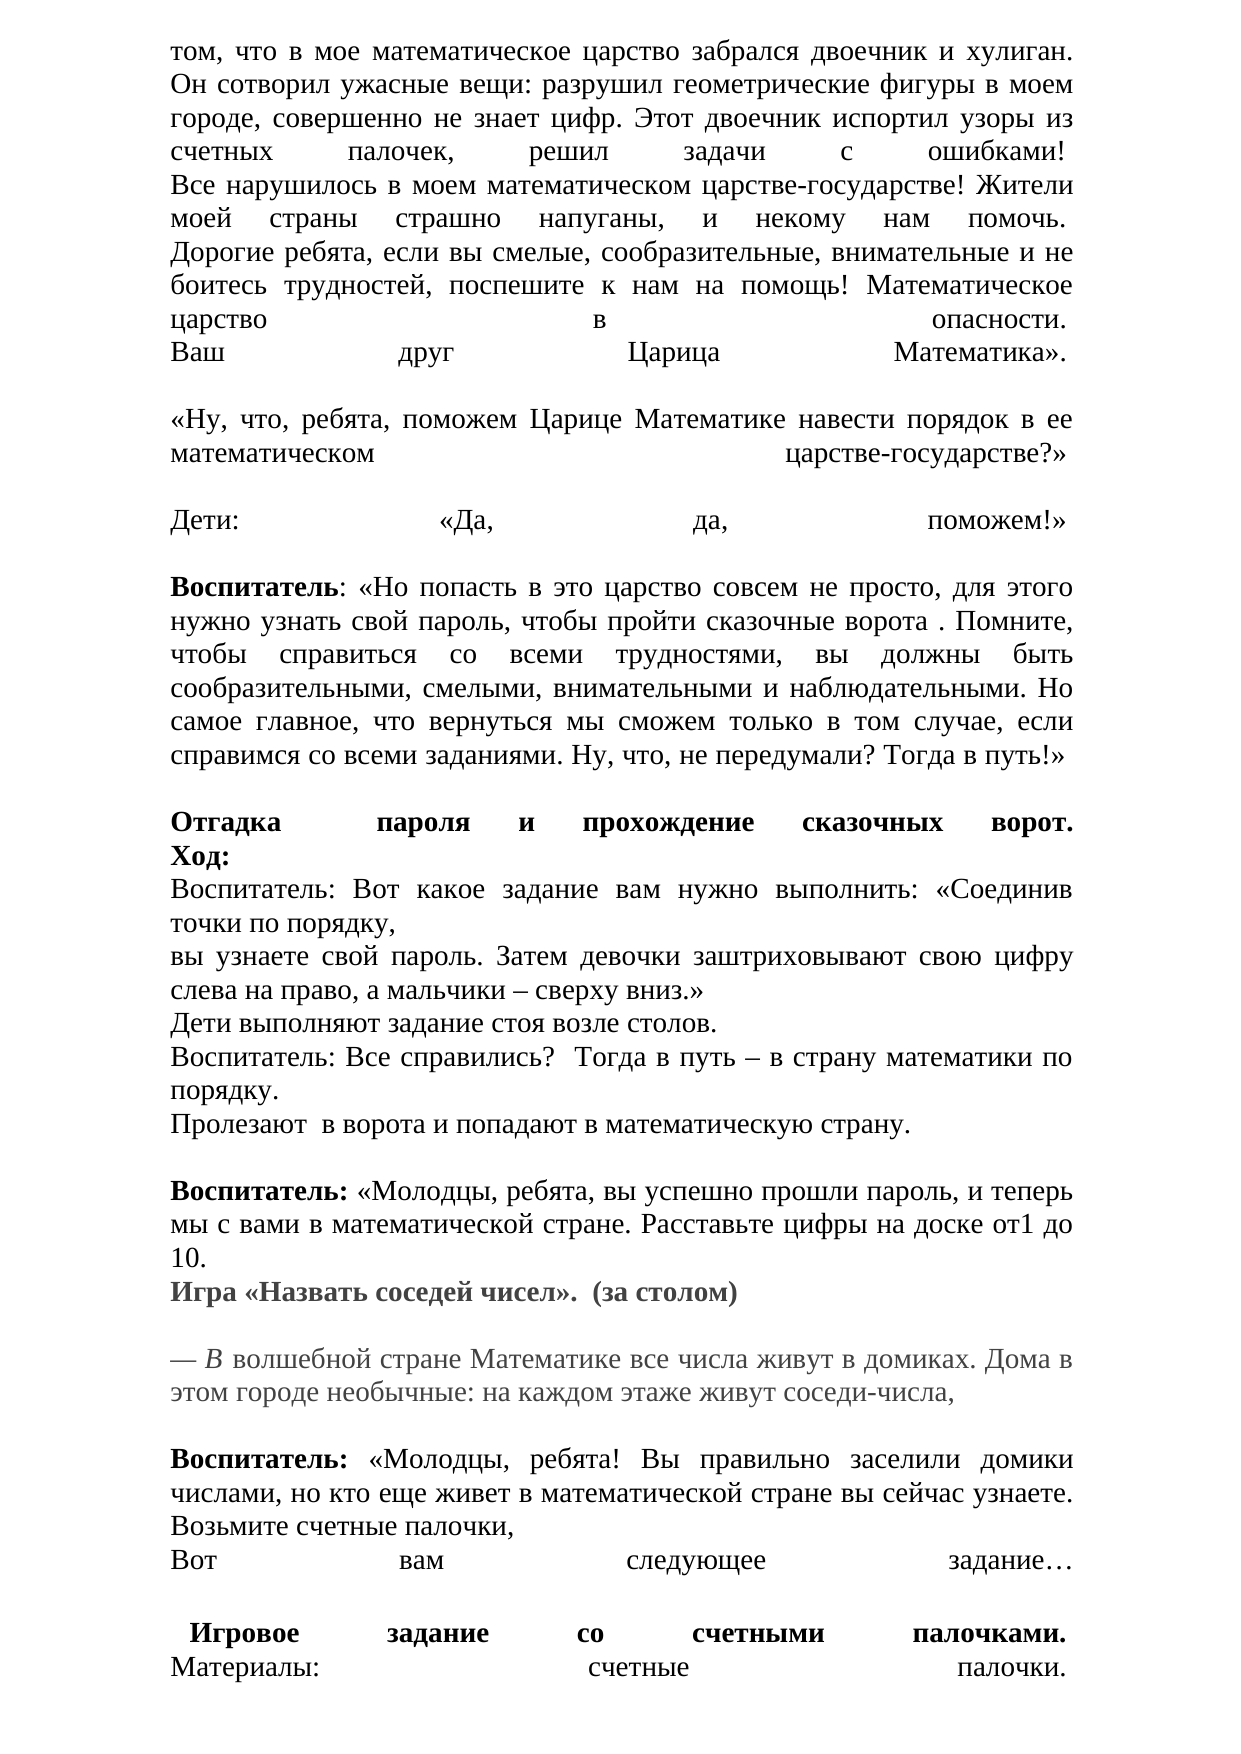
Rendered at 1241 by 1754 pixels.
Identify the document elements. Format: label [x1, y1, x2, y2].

table_header [167, 30, 1077, 1685]
